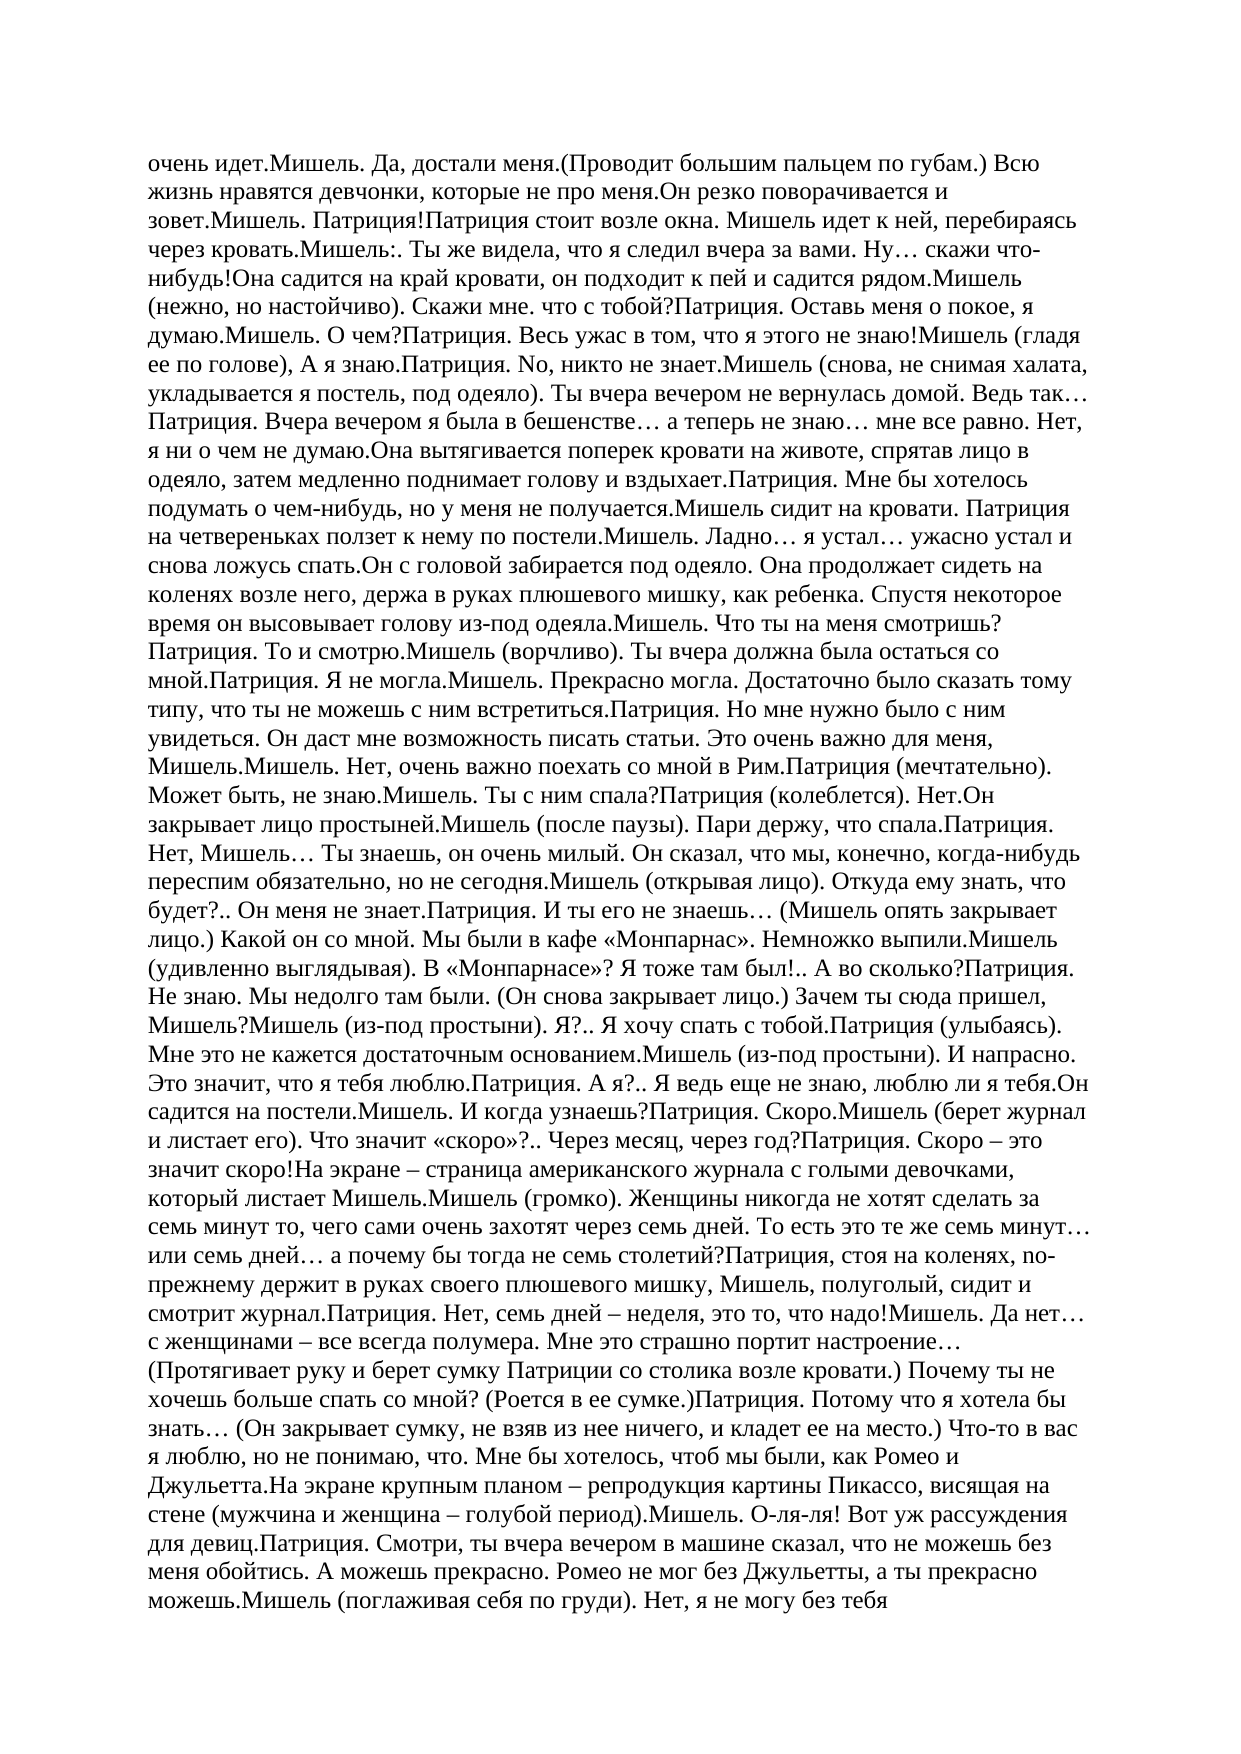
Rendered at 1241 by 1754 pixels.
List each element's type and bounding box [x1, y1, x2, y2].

text [148, 148, 1093, 1614]
